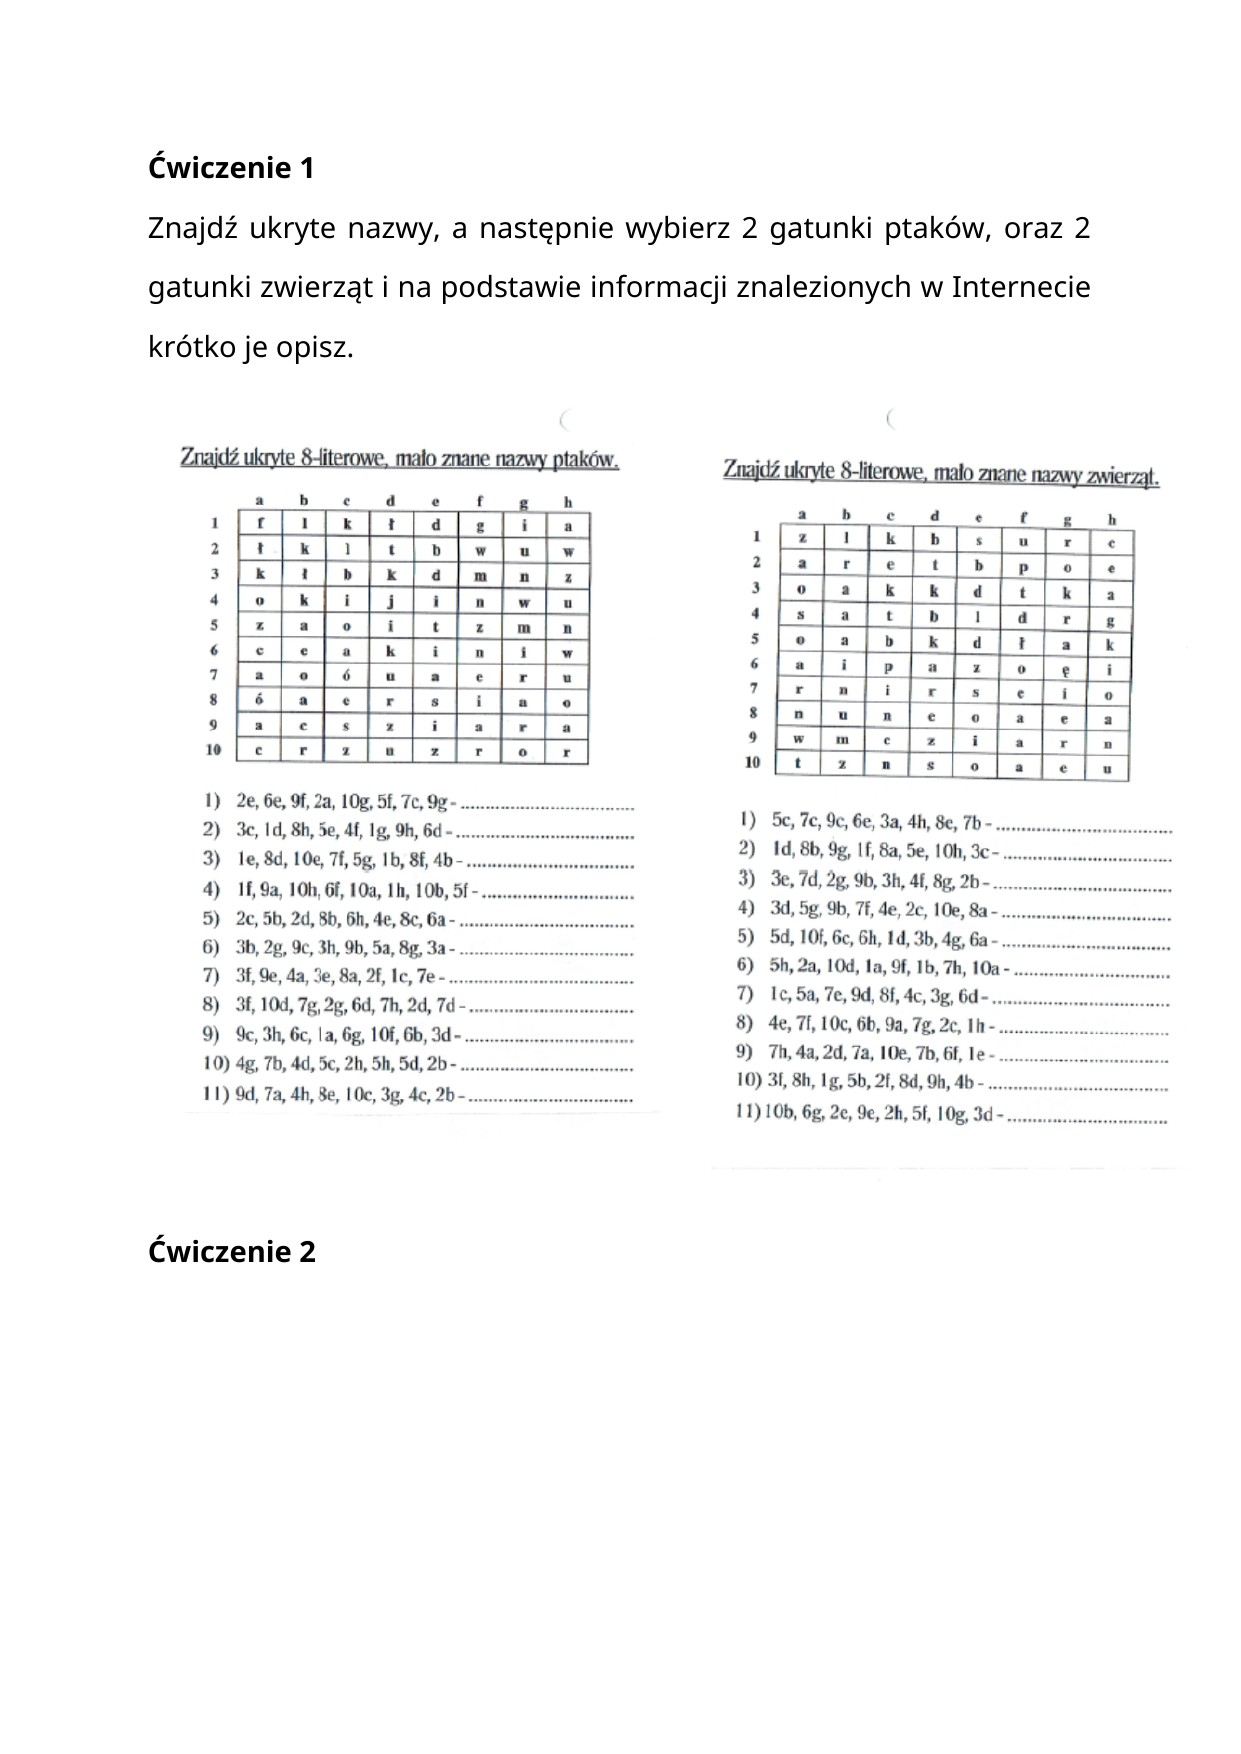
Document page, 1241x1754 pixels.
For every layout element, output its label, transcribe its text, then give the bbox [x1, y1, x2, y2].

text Znajdź ukryte nazwy, a następnie wybierz 2 gatunki ptaków, oraz 2 gatunki zwierząt i na podstawie informacji znalezionych w Internecie krótko je opisz. [148, 207, 1093, 366]
text Ćwiczenie 1 [148, 148, 1093, 187]
text Ćwiczenie 2 [148, 1232, 1093, 1271]
picture [151, 387, 1188, 1217]
